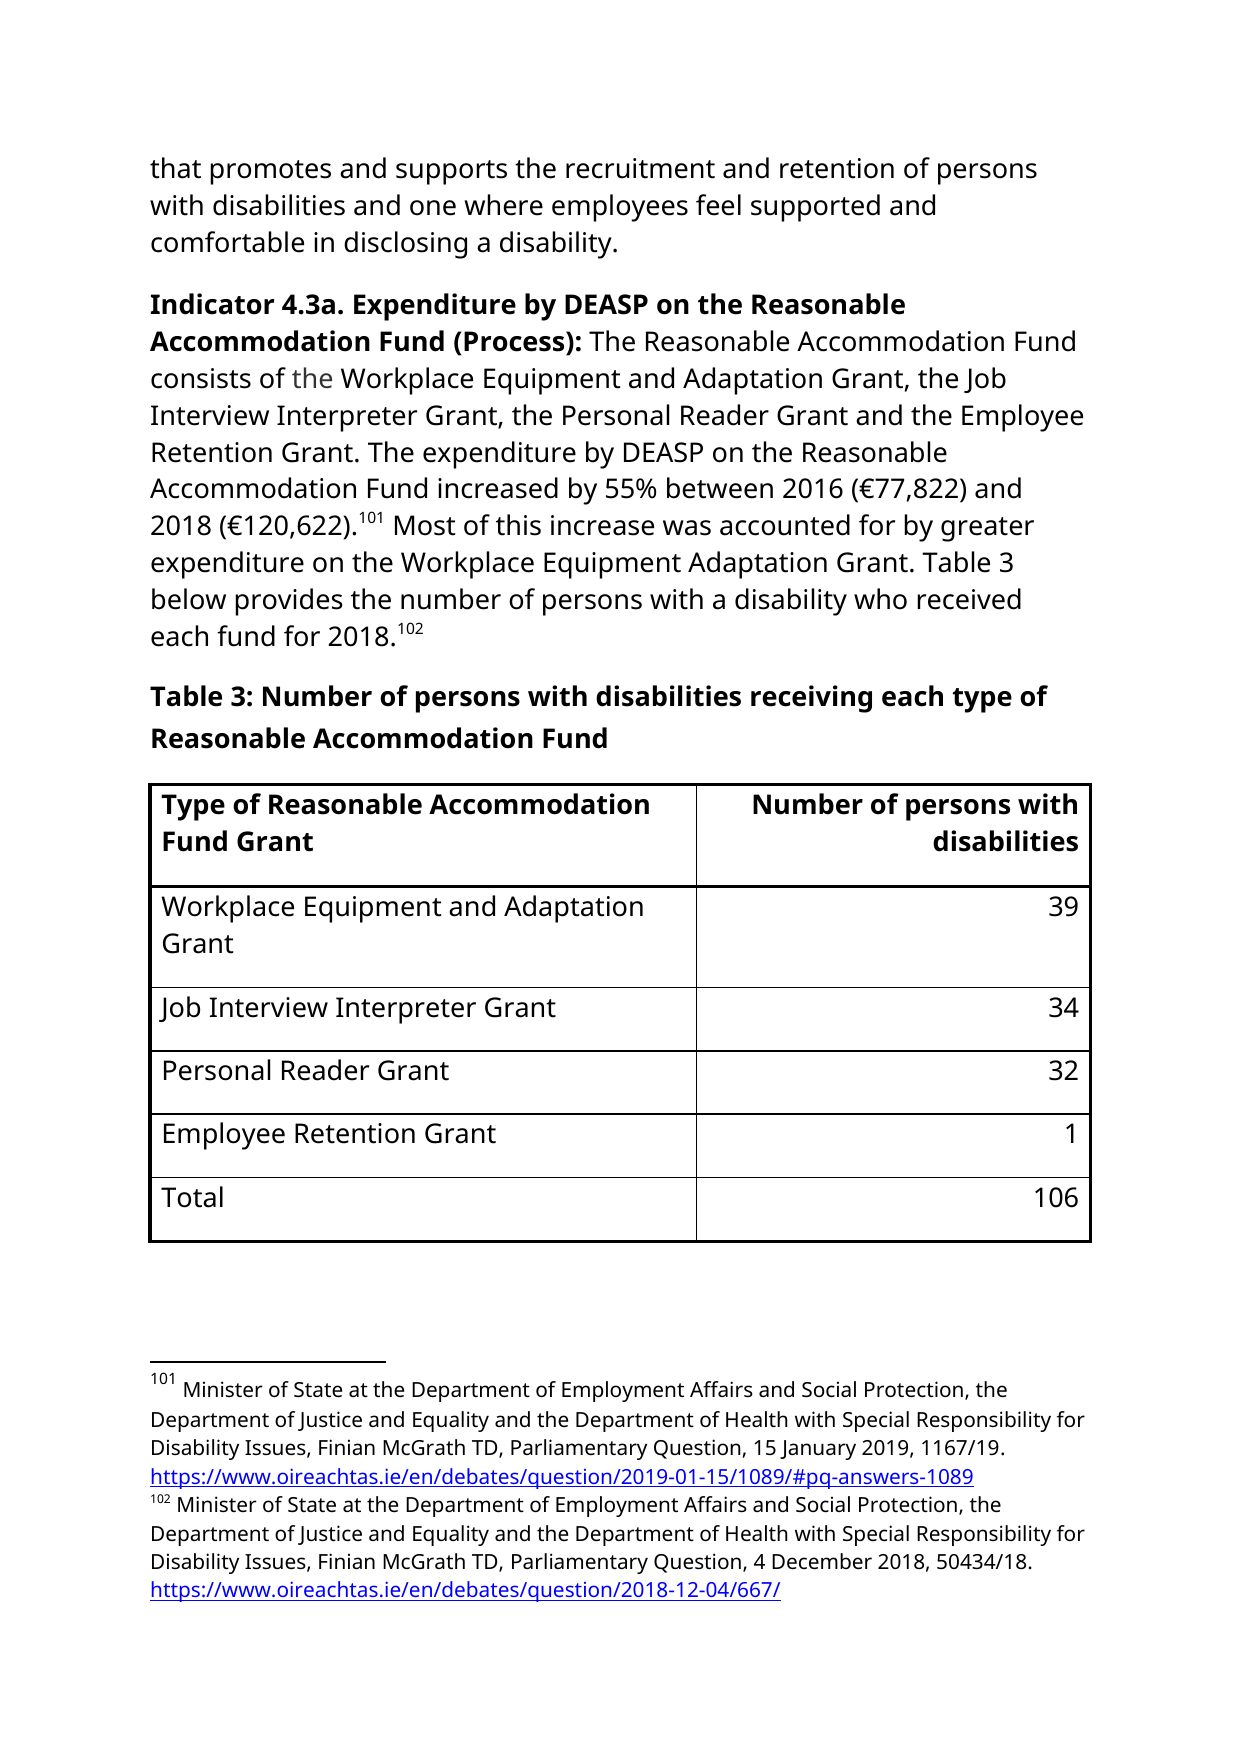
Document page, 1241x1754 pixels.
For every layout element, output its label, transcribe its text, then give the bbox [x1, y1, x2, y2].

table_cell Employee Retention Grant [152, 1115, 696, 1177]
table_header Number of persons with disabilities [697, 786, 1089, 884]
table_cell 106 [697, 1178, 1089, 1240]
table_cell 32 [697, 1052, 1089, 1113]
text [150, 150, 1090, 261]
table_cell 39 [697, 888, 1089, 986]
table_cell 1 [697, 1115, 1089, 1177]
table_cell Total [152, 1178, 696, 1240]
text Table 3: Number of persons with disabilities receiving each type of Reasonable Accommodation Fund [150, 677, 1090, 756]
text Indicator 4.3a. Expenditure by DEASP on the Reasonable Accommodation Fund (Process): The Reasonable Accommodation Fund consists of the Workplace Equipment and Adaptation Grant, the Job Interview Interpreter Grant, the Personal Reader Grant and the Employee Retention Grant. The expenditure by DEASP on the Reasonable Accommodation Fund increased by 55% between 2016 (€77,822) and 2018 (€120,622). Most of this increase was accounted for by greater expenditure on the Workplace Equipment Adaptation Grant. Table 3 below provides the number of persons with a disability who received each fund for 2018. [150, 286, 1090, 654]
table_cell 34 [697, 988, 1089, 1050]
table_cell Personal Reader Grant [152, 1052, 696, 1113]
table_cell Workplace Equipment and Adaptation Grant [152, 888, 696, 986]
table_cell Job Interview Interpreter Grant [152, 988, 696, 1050]
table_header Type of Reasonable Accommodation Fund Grant [152, 786, 696, 884]
